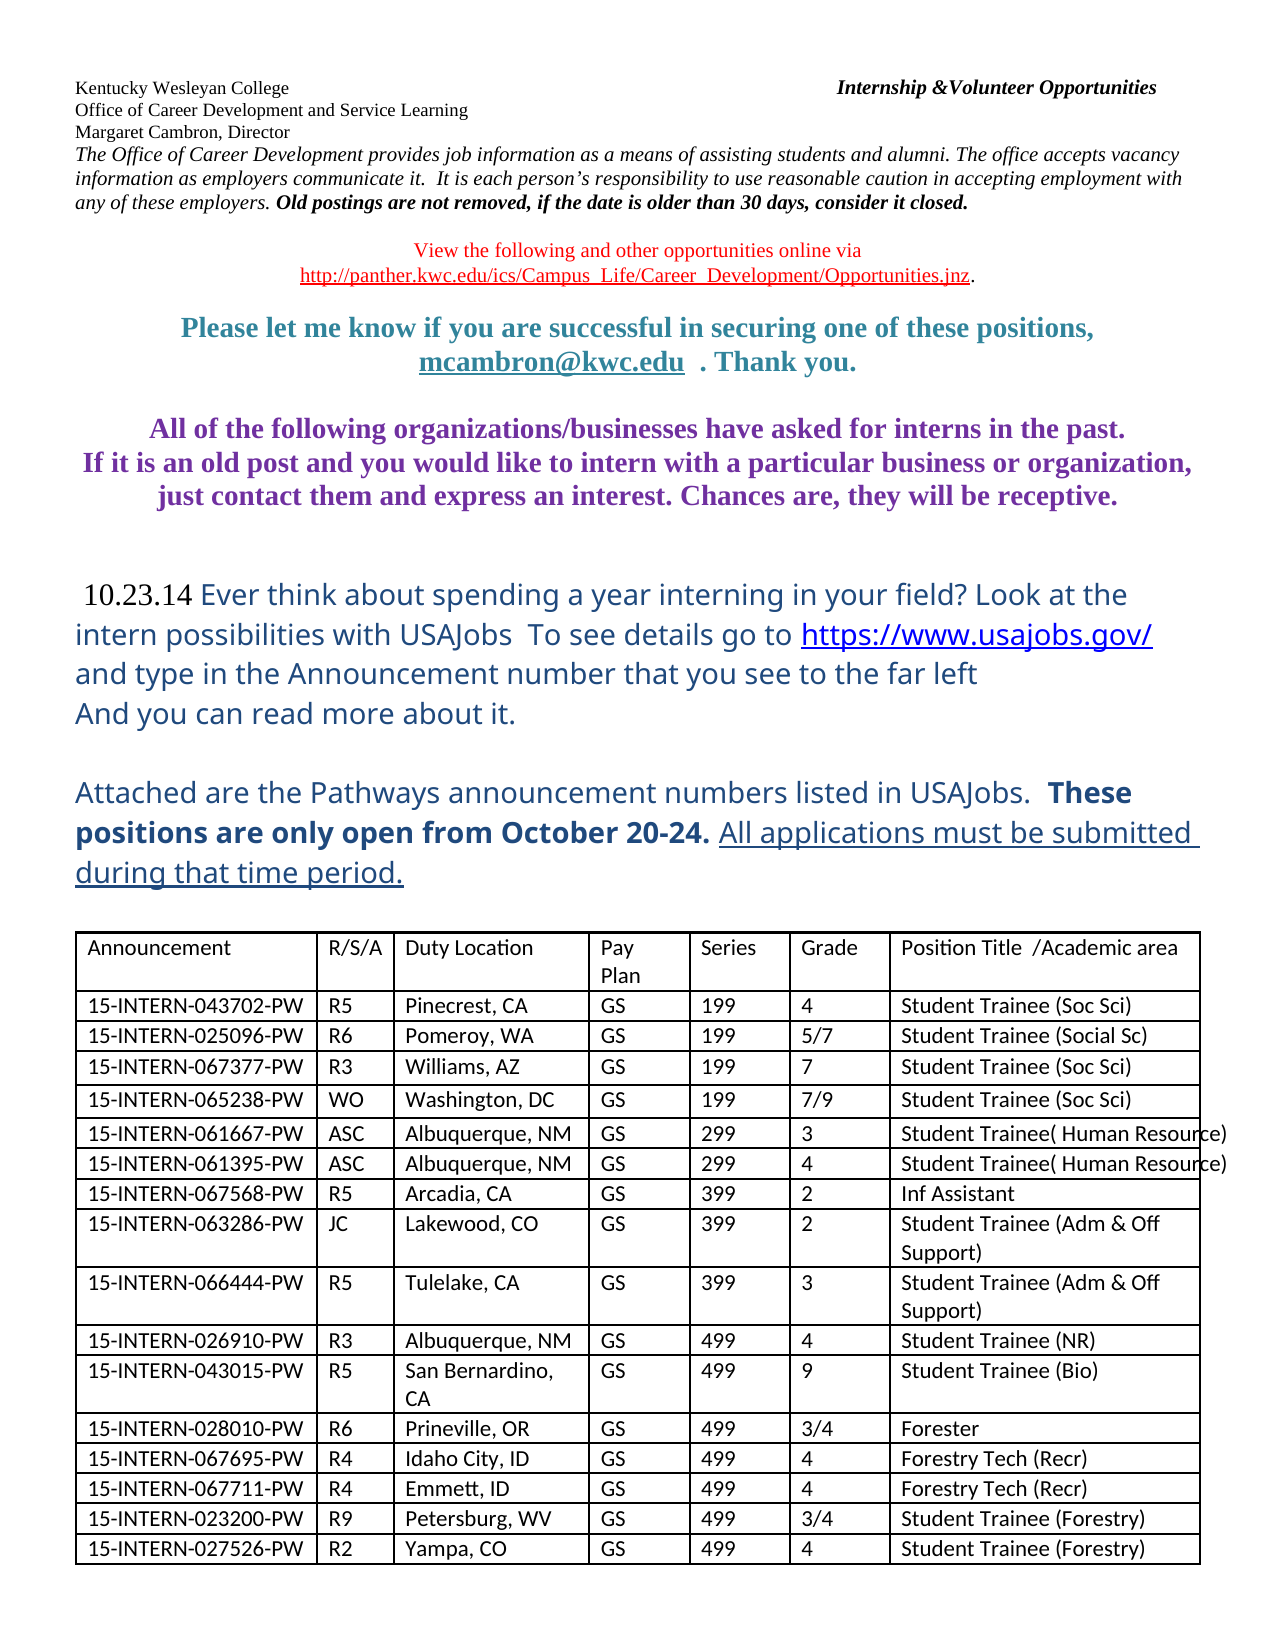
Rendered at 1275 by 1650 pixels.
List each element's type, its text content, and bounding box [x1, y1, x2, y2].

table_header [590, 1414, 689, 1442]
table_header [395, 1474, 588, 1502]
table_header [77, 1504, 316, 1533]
table_header 10.23.14 Ever think about spending a year interning in your field? Look at the intern possibilities with USAJobs To see details go to https://www.usajobs.gov/ and type in the Announcement number that you see to the far left And you can read more about it. Attached are the Pathways announcement numbers listed in USAJobs. These positions are only open from October 20-24. All applications must be submitted during that time period. [75, 574, 1200, 931]
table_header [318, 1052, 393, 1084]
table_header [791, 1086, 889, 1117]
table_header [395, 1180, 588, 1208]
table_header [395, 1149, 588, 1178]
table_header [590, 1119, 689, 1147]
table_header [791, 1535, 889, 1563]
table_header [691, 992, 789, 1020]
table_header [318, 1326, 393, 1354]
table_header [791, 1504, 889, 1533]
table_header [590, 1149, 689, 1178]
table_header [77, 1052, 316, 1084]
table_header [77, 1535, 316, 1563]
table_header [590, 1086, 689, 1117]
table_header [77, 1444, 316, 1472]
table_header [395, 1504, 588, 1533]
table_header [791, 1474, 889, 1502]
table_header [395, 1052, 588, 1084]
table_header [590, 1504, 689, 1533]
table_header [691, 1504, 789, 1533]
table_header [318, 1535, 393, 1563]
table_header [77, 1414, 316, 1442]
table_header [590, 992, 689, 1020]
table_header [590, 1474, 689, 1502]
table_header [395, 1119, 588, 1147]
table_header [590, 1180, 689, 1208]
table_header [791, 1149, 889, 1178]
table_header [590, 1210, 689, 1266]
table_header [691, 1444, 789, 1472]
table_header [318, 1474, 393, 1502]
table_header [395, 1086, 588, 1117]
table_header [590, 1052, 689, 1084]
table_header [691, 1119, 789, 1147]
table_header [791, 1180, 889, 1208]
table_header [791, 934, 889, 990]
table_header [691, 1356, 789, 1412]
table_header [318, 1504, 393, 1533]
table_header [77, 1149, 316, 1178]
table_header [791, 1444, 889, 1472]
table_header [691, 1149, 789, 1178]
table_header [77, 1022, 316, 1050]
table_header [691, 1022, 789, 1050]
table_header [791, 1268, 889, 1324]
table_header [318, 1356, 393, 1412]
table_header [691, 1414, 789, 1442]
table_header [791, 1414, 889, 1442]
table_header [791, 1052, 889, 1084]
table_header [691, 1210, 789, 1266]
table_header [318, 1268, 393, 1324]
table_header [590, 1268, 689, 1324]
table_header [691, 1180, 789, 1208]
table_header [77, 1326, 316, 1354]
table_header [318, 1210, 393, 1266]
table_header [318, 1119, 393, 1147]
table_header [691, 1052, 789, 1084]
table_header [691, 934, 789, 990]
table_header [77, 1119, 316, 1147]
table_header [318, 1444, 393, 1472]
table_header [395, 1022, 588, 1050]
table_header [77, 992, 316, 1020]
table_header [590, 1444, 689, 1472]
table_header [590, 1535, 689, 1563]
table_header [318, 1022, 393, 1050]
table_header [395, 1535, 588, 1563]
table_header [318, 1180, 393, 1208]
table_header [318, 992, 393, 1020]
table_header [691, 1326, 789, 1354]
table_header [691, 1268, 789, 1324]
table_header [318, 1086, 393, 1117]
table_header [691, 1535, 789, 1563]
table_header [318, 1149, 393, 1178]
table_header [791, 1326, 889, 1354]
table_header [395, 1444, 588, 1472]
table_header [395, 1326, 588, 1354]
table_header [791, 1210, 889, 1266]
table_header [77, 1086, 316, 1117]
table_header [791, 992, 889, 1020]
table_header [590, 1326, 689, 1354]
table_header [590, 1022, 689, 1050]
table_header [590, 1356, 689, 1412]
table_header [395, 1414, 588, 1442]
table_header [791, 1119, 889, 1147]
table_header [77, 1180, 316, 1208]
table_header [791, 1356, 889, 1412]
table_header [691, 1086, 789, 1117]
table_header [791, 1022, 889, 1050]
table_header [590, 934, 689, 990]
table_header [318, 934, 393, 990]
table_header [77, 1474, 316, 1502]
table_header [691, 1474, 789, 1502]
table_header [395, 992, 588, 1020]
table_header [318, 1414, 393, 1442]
